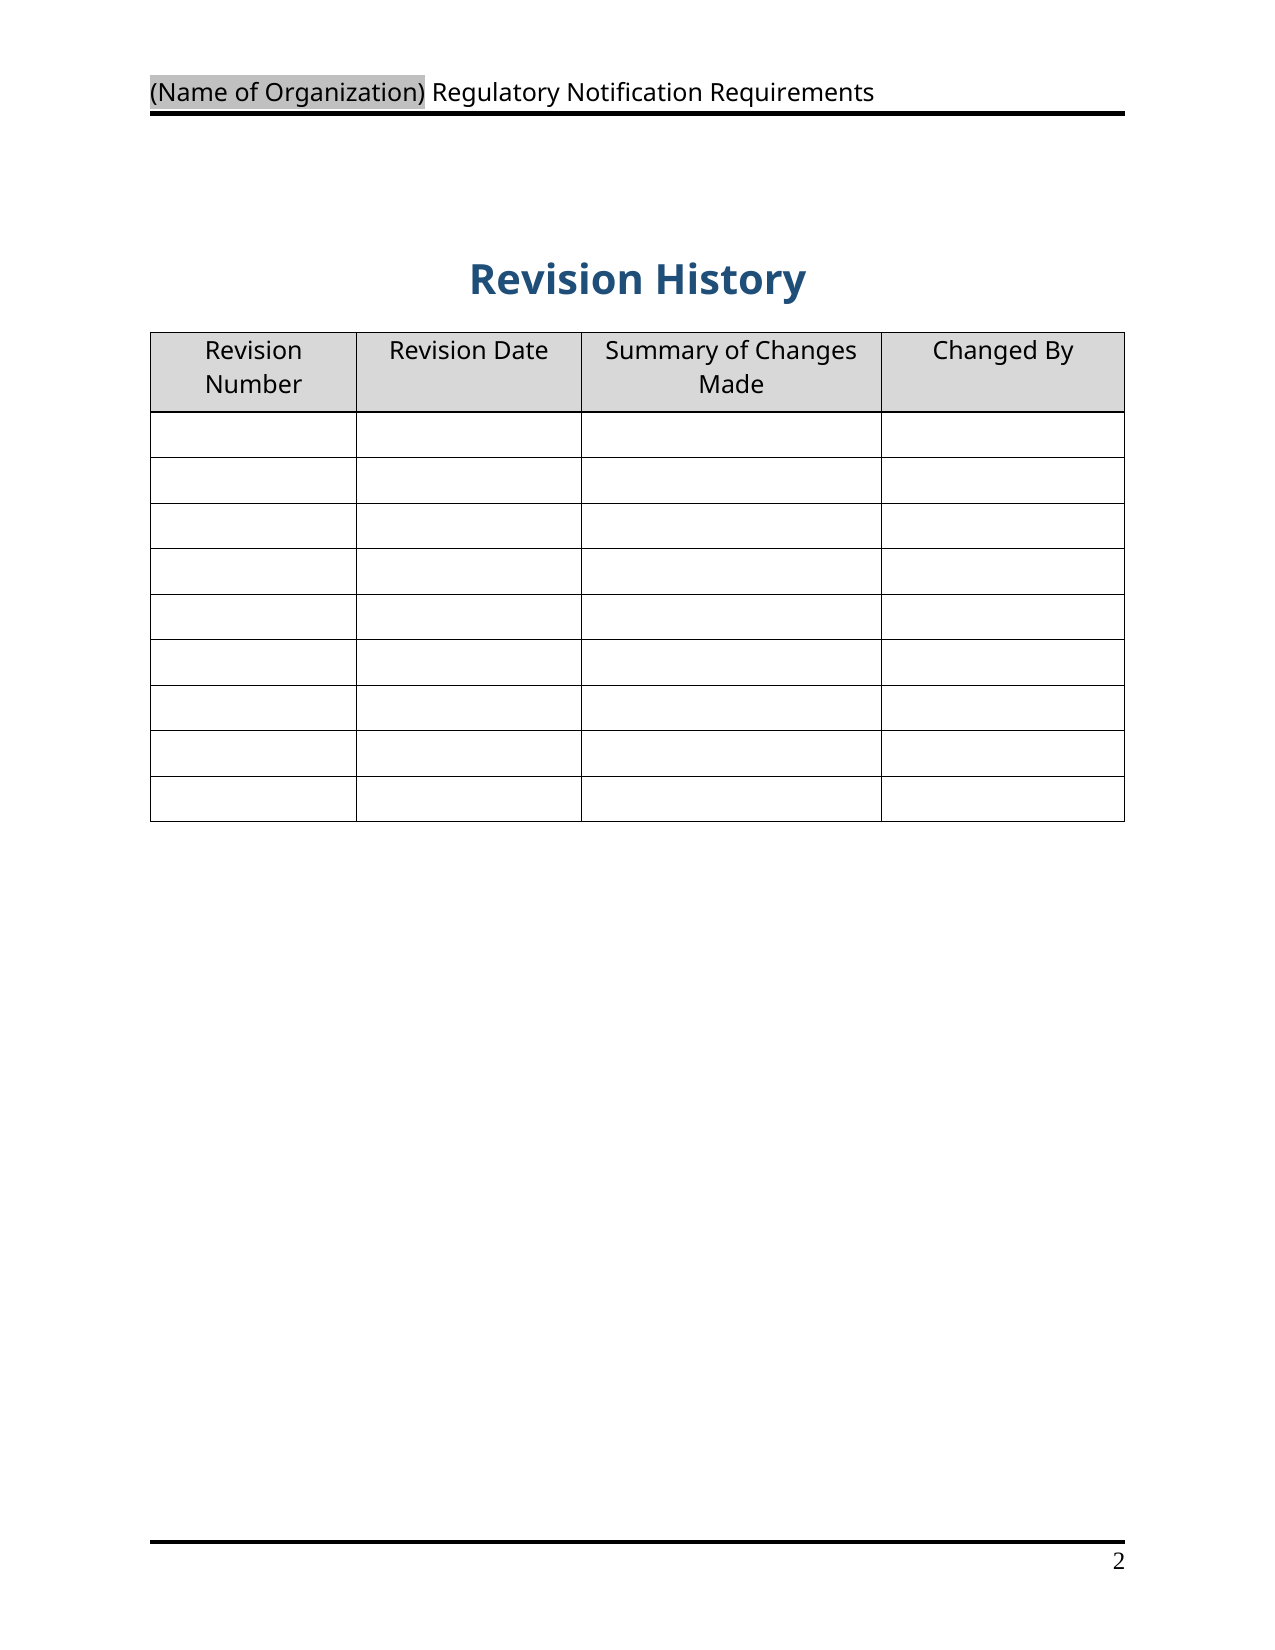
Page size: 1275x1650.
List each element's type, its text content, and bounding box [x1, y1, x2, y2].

table_cell [151, 549, 356, 593]
table_cell [151, 731, 356, 776]
table_cell [357, 640, 581, 684]
table_cell [357, 413, 581, 457]
table_cell [151, 777, 356, 821]
table_cell [882, 549, 1124, 593]
table_header Changed By [882, 333, 1124, 411]
table_header Revision Date [357, 333, 581, 411]
table_cell [151, 504, 356, 548]
text Revision History [150, 250, 1125, 307]
table_cell [582, 504, 881, 548]
table_cell [357, 777, 581, 821]
table_cell [582, 777, 881, 821]
table_cell [357, 731, 581, 776]
table_cell [151, 458, 356, 502]
table_cell [582, 731, 881, 776]
table_cell [882, 504, 1124, 548]
table_cell [357, 504, 581, 548]
table_cell [151, 686, 356, 730]
table_header Summary of Changes Made [582, 333, 881, 411]
table_cell [582, 549, 881, 593]
table_cell [357, 458, 581, 502]
table_cell [882, 686, 1124, 730]
table_header Revision Number [151, 333, 356, 411]
table_cell [357, 595, 581, 639]
table_cell [882, 595, 1124, 639]
table_cell [357, 549, 581, 593]
table_cell [882, 458, 1124, 502]
table_cell [582, 640, 881, 684]
table_cell [582, 686, 881, 730]
table_cell [882, 413, 1124, 457]
table_cell [582, 458, 881, 502]
table_cell [882, 777, 1124, 821]
table_cell [882, 731, 1124, 776]
table_cell [151, 640, 356, 684]
table_cell [582, 595, 881, 639]
table_cell [357, 686, 581, 730]
table_cell [151, 595, 356, 639]
table_cell [882, 640, 1124, 684]
table_cell [151, 413, 356, 457]
table_cell [582, 413, 881, 457]
